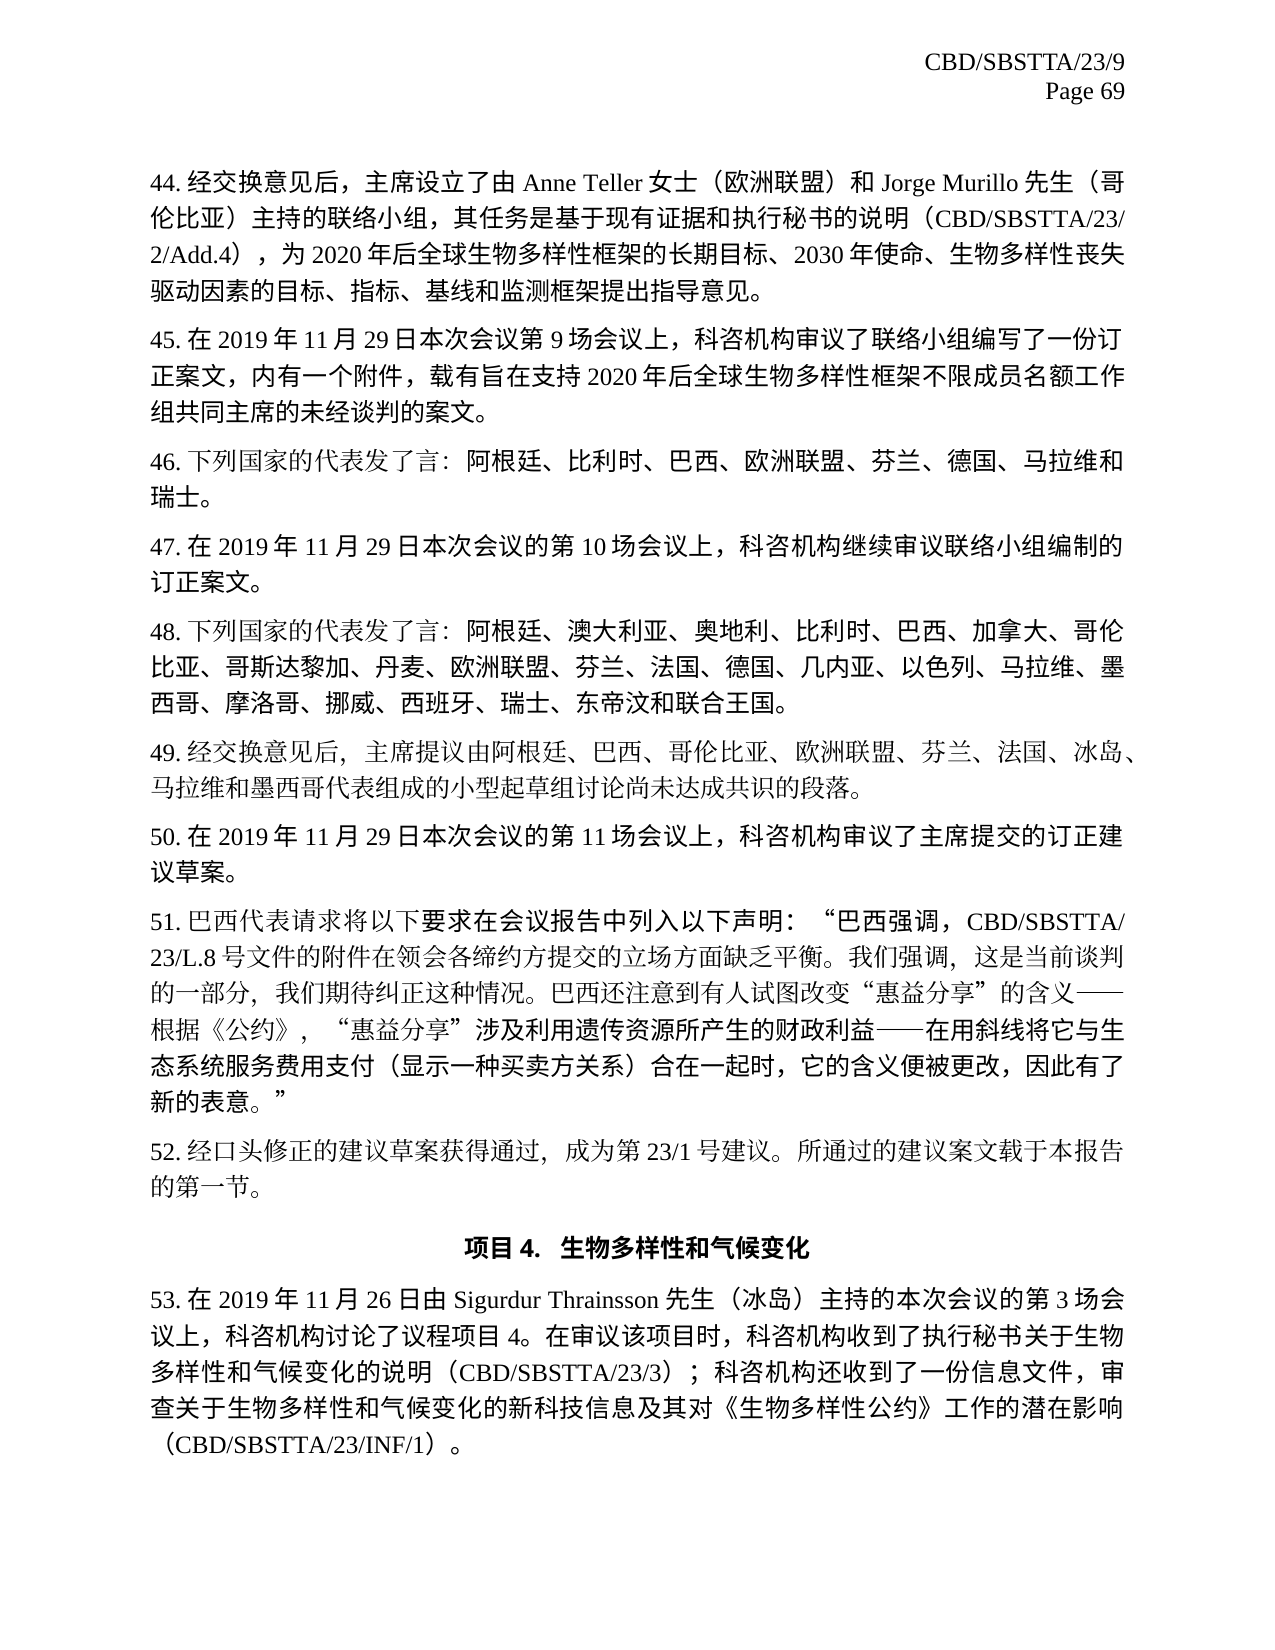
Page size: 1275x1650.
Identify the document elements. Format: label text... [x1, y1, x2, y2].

text 经交换意见后，主席设立了由Anne Teller女士（欧洲联盟）和Jorge Murillo先生（哥伦比亚）主持的联络小组，其任务是基于现有证据和执行秘书的说明（CBD/SBSTTA/23/2/Add.4），为2020年后全球生物多样性框架的长期目标、2030年使命、生物多样性丧失驱动因素的目标、指标、基线和监测框架提出指导意见。 [150, 162, 1125, 307]
text 下列国家的代表发了言：阿根廷、澳大利亚、奥地利、比利时、巴西、加拿大、哥伦比亚、哥斯达黎加、丹麦、欧洲联盟、芬兰、法国、德国、几内亚、以色列、马拉维、墨西哥、摩洛哥、挪威、西班牙、瑞士、东帝汶和联合王国。 [150, 611, 1125, 720]
text 在2019年11月26日由Sigurdur Thrainsson先生（冰岛）主持的本次会议的第3场会议上，科咨机构讨论了议程项目4。在审议该项目时，科咨机构收到了执行秘书关于生物多样性和气候变化的说明（CBD/SBSTTA/23/3）；科咨机构还收到了一份信息文件，审查关于生物多样性和气候变化的新科技信息及其对《生物多样性公约》工作的潜在影响（CBD/SBSTTA/23/INF/1）。 [150, 1280, 1125, 1461]
text 经口头修正的建议草案获得通过，成为第23/1号建议。所通过的建议案文载于本报告的第一节。 [150, 1131, 1125, 1203]
text 在2019年11月29日本次会议的第11场会议上，科咨机构审议了主席提交的订正建议草案。 [150, 817, 1125, 889]
text 经交换意见后，主席提议由阿根廷、巴西、哥伦比亚、欧洲联盟、芬兰、法国、冰岛、马拉维和墨西哥代表组成的小型起草组讨论尚未达成共识的段落。 [150, 732, 1125, 804]
text 下列国家的代表发了言：阿根廷、比利时、巴西、欧洲联盟、芬兰、德国、马拉维和瑞士。 [150, 441, 1125, 513]
text 巴西代表请求将以下要求在会议报告中列入以下声明：“巴西强调，CBD/SBSTTA/ 23/L.8号文件的附件在领会各缔约方提交的立场方面缺乏平衡。我们强调，这是当前谈判的一部分，我们期待纠正这种情况。巴西还注意到有人试图改变“惠益分享”的含义——根据《公约》，“惠益分享”涉及利用遗传资源所产生的财政利益——在用斜线将它与生态系统服务费用支付（显示一种买卖方关系）合在一起时，它的含义便被更改，因此有了新的表意。” [150, 902, 1125, 1119]
subtitle 项目4. 生物多样性和气候变化 [150, 1228, 1125, 1264]
text 在2019年11月29日本次会议的第10场会议上，科咨机构继续审议联络小组编制的订正案文。 [150, 526, 1125, 598]
text 在2019年11月29日本次会议第9场会议上，科咨机构审议了联络小组编写了一份订正案文，内有一个附件，载有旨在支持2020年后全球生物多样性框架不限成员名额工作组共同主席的未经谈判的案文。 [150, 320, 1125, 428]
